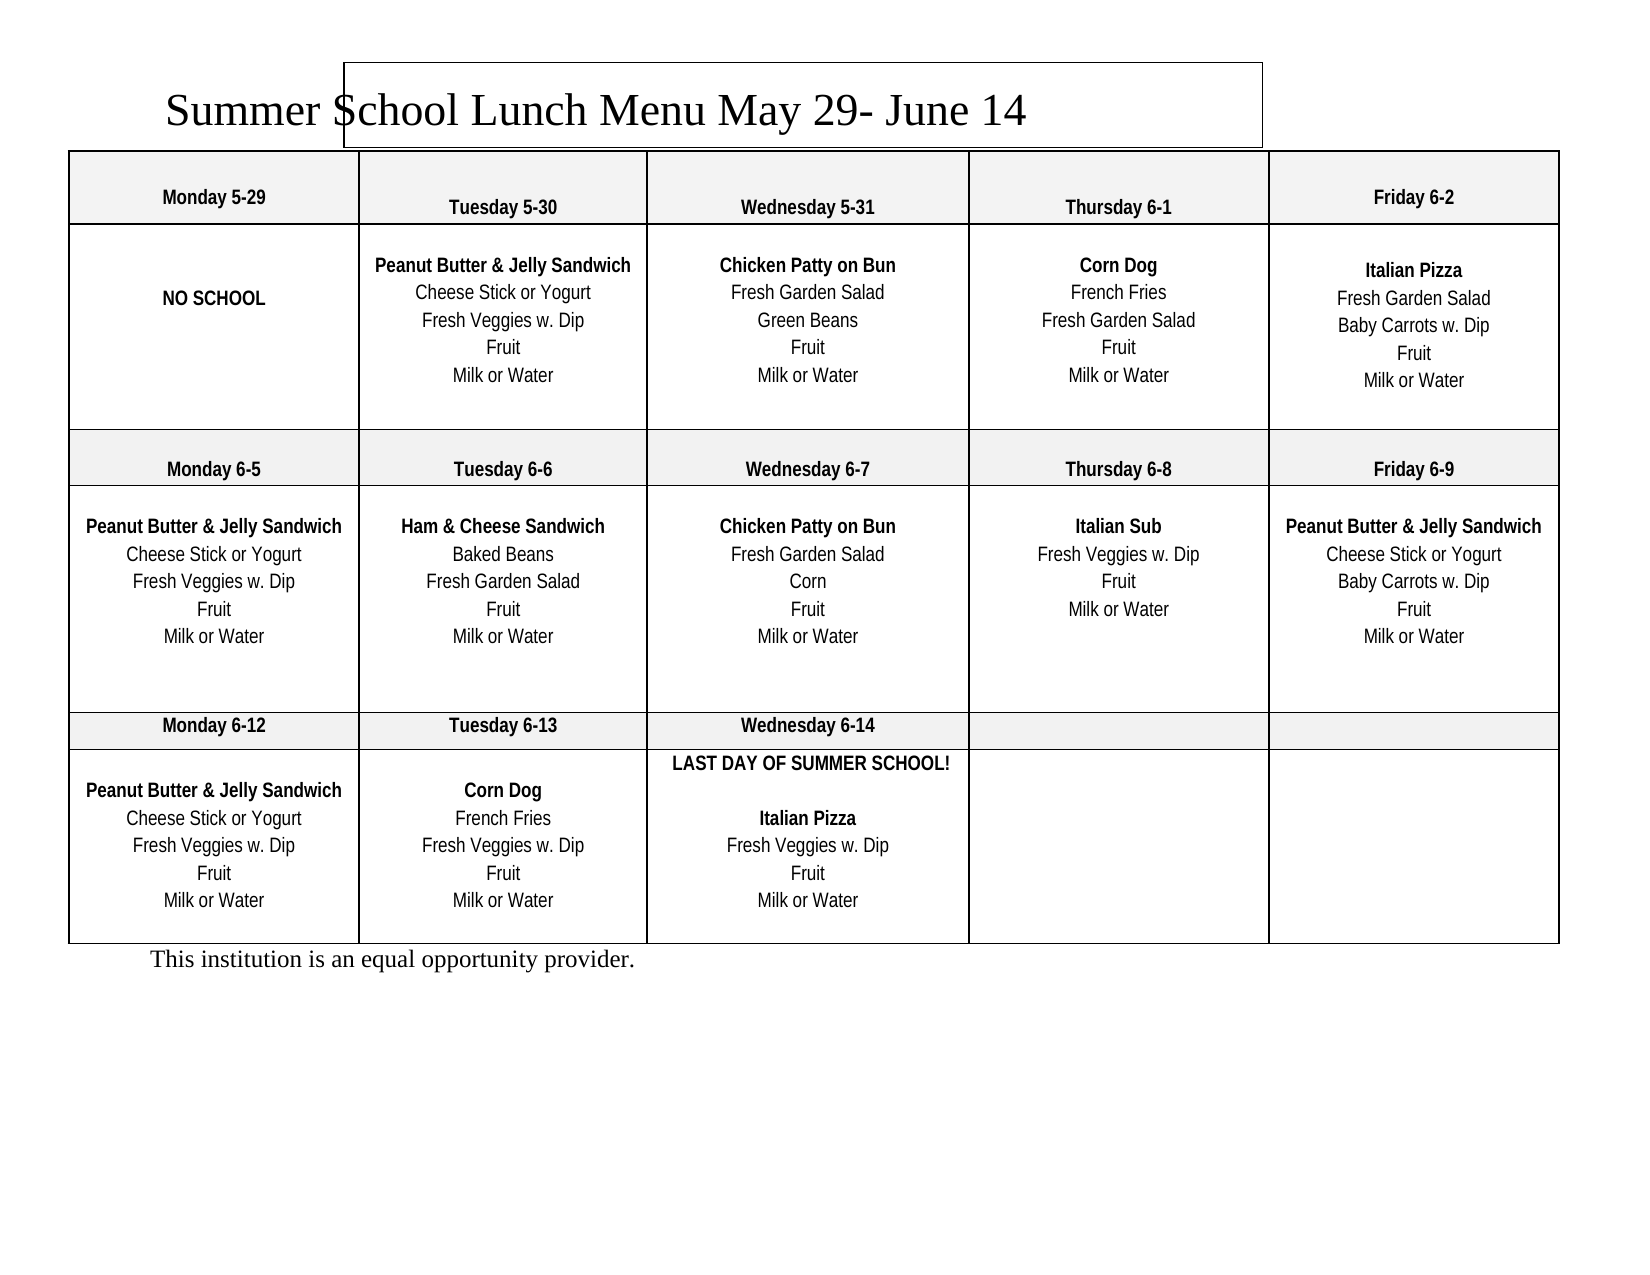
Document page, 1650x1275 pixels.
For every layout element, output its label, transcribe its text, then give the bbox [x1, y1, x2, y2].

table_cell Corn Dog French Fries Fresh Veggies w. Dip Fruit Milk or Water [360, 750, 646, 943]
table_header Tuesday 5-30 [360, 152, 646, 223]
table_header Wednesday 5-31 [648, 152, 968, 223]
table_cell Wednesday 6-14 [648, 713, 968, 749]
table_cell Chicken Patty on Bun Fresh Garden Salad Corn Fruit Milk or Water [648, 486, 968, 712]
table_cell Tuesday 6-6 [360, 430, 646, 485]
table_header Friday 6-2 [1270, 152, 1558, 223]
table_cell Peanut Butter & Jelly Sandwich Cheese Stick or Yogurt Fresh Veggies w. Dip Fruit Milk or Water [70, 486, 358, 712]
table_cell Peanut Butter & Jelly Sandwich Cheese Stick or Yogurt Baby Carrots w. Dip Fruit Milk or Water [1270, 486, 1558, 712]
text This institution is an equal opportunity provider. [150, 944, 1500, 973]
table_cell Italian Sub Fresh Veggies w. Dip Fruit Milk or Water [970, 486, 1268, 712]
table_cell Corn Dog French Fries Fresh Garden Salad Fruit Milk or Water [970, 225, 1268, 429]
table_cell [1270, 713, 1558, 749]
table_cell Thursday 6-8 [970, 430, 1268, 485]
table_cell Peanut Butter & Jelly Sandwich Cheese Stick or Yogurt Fresh Veggies w. Dip Fruit Milk or Water [70, 750, 358, 943]
table_cell [970, 750, 1268, 943]
table_cell NO SCHOOL [70, 225, 358, 429]
table_cell Peanut Butter & Jelly Sandwich Cheese Stick or Yogurt Fresh Veggies w. Dip Fruit Milk or Water [360, 225, 646, 429]
table_cell Chicken Patty on Bun Fresh Garden Salad Green Beans Fruit Milk or Water [648, 225, 968, 429]
table_cell Monday 6-5 [70, 430, 358, 485]
table_cell LAST DAY OF SUMMER SCHOOL! Italian Pizza Fresh Veggies w. Dip Fruit Milk or Water [648, 750, 968, 943]
table_cell Wednesday 6-7 [648, 430, 968, 485]
table_header Thursday 6-1 [970, 152, 1268, 223]
table_cell Ham & Cheese Sandwich Baked Beans Fresh Garden Salad Fruit Milk or Water [360, 486, 646, 712]
table_cell Italian Pizza Fresh Garden Salad Baby Carrots w. Dip Fruit Milk or Water [1270, 225, 1558, 429]
table_cell [1270, 750, 1558, 943]
table_header Monday 5-29 [70, 152, 358, 223]
table_cell Friday 6-9 [1270, 430, 1558, 485]
table_cell [970, 713, 1268, 749]
table_cell Monday 6-12 [70, 713, 358, 749]
table_cell Tuesday 6-13 [360, 713, 646, 749]
